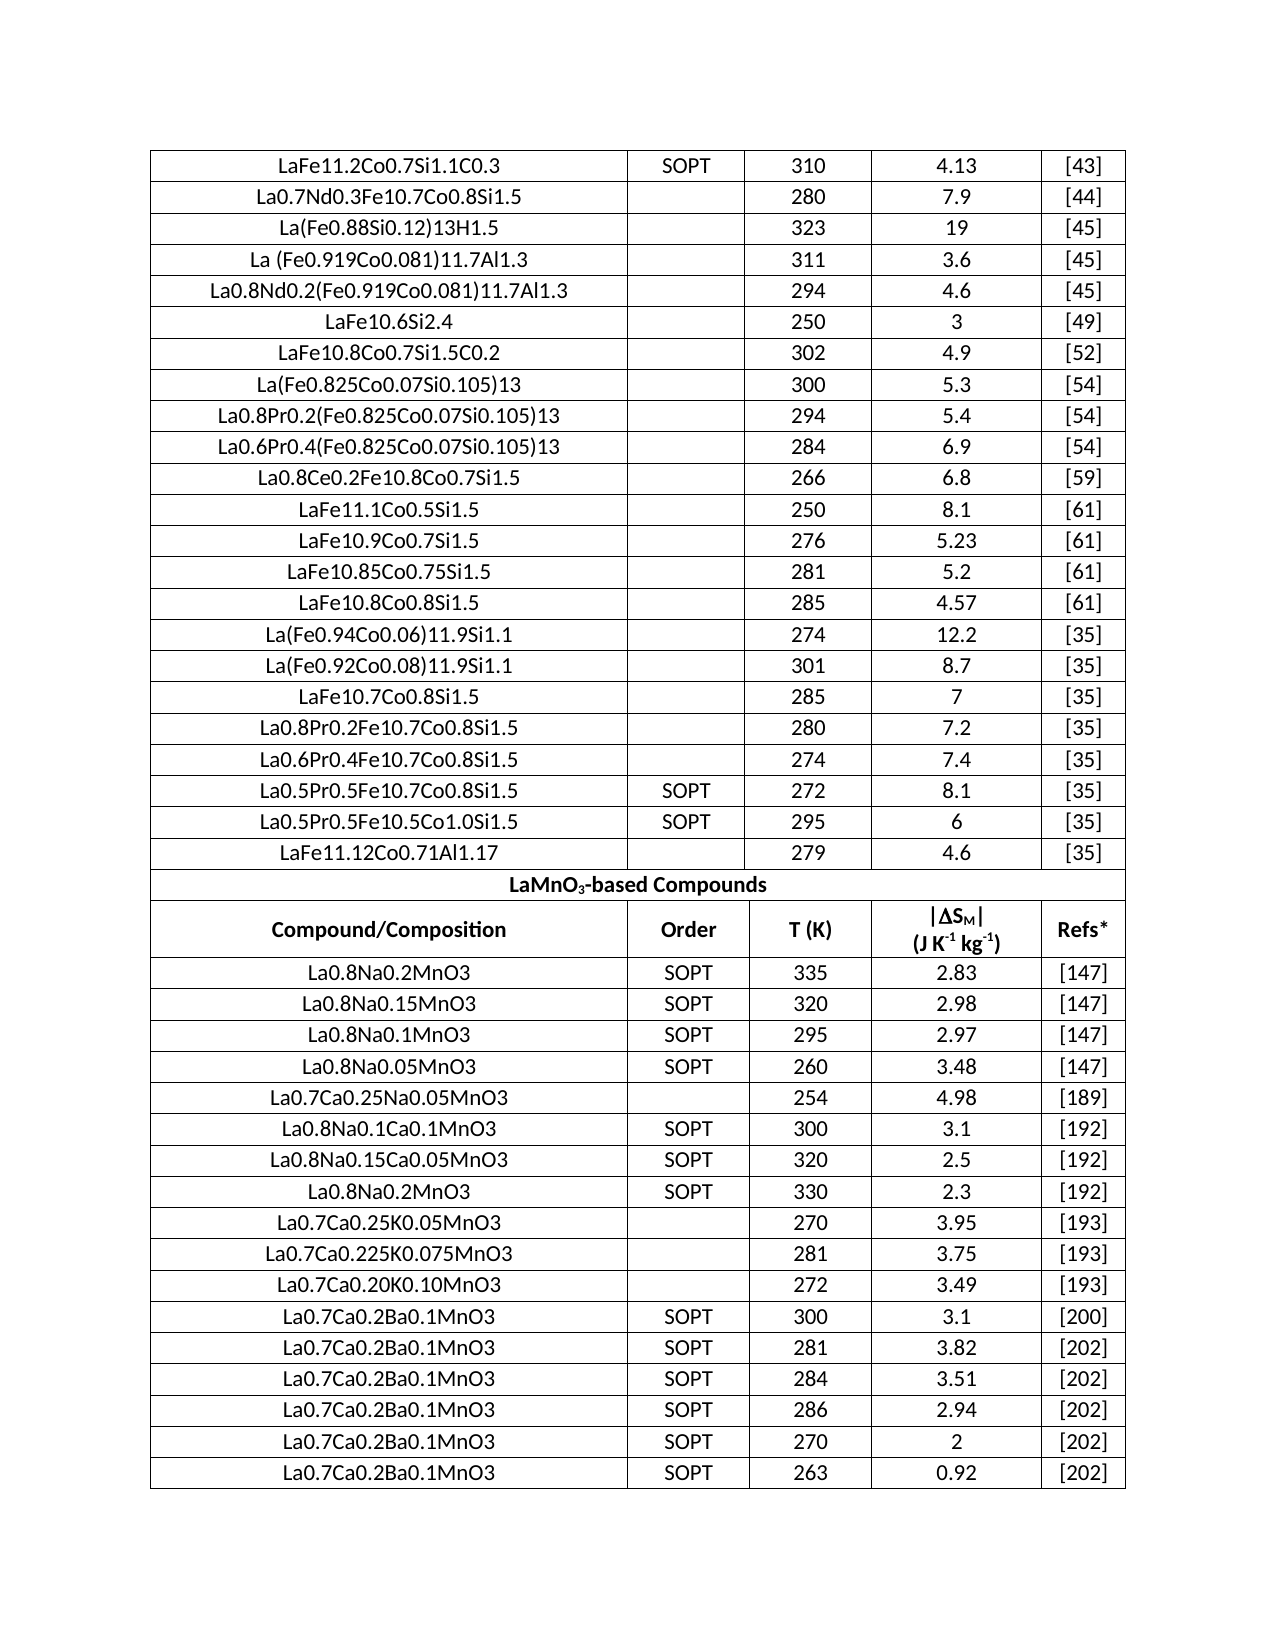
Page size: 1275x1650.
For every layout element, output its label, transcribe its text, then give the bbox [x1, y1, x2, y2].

table_cell [61] [1042, 589, 1125, 619]
table_cell Refs* [1042, 901, 1125, 957]
table_cell [147] [1042, 1021, 1125, 1051]
table_cell SOPT [628, 151, 744, 181]
table_cell 280 [745, 182, 871, 212]
table_cell 0.92 [872, 1458, 1041, 1488]
table_cell T (K) [750, 901, 871, 957]
table_cell La0.8Nd0.2(Fe0.919Co0.081)11.7Al1.3 [151, 276, 627, 306]
table_cell [147] [1042, 989, 1125, 1019]
table_cell 310 [745, 151, 871, 181]
table_cell 250 [745, 495, 871, 525]
table_cell 301 [745, 651, 871, 681]
table_cell La0.8Na0.2MnO3 [151, 1177, 627, 1207]
table_cell 5.2 [872, 557, 1041, 587]
table_cell |SM| (J K-1 kg-1) [872, 901, 1041, 957]
table_cell [52] [1042, 339, 1125, 369]
table_cell 266 [745, 464, 871, 494]
table_cell SOPT [628, 807, 744, 837]
table_cell La(Fe0.825Co0.07Si0.105)13 [151, 370, 627, 400]
table_cell [193] [1042, 1271, 1125, 1301]
table_cell [61] [1042, 495, 1125, 525]
table_cell La0.8Na0.15MnO3 [151, 989, 627, 1019]
table_cell La0.7Ca0.2Ba0.1MnO3 [151, 1364, 627, 1394]
table_cell 2.3 [872, 1177, 1041, 1207]
table_cell 6.9 [872, 432, 1041, 462]
table_cell [200] [1042, 1302, 1125, 1332]
table_cell 8.7 [872, 651, 1041, 681]
table_cell 3.1 [872, 1302, 1041, 1332]
table_cell 285 [745, 589, 871, 619]
table_cell [189] [1042, 1083, 1125, 1113]
table_cell 272 [745, 776, 871, 806]
table_cell 2.97 [872, 1021, 1041, 1051]
table_cell 6.8 [872, 464, 1041, 494]
table_cell [628, 276, 744, 306]
table_cell 4.13 [872, 151, 1041, 181]
table_cell [44] [1042, 182, 1125, 212]
table_cell [628, 714, 744, 744]
table_cell [628, 1271, 749, 1301]
table_cell La0.8Pr0.2(Fe0.825Co0.07Si0.105)13 [151, 401, 627, 431]
table_cell [35] [1042, 839, 1125, 869]
table_cell SOPT [628, 1427, 749, 1457]
table_cell 254 [750, 1083, 871, 1113]
table_cell 281 [750, 1239, 871, 1269]
table_cell SOPT [628, 1302, 749, 1332]
table_cell SOPT [628, 776, 744, 806]
table_cell 8.1 [872, 495, 1041, 525]
table_cell 3.49 [872, 1271, 1041, 1301]
table_cell 3.6 [872, 245, 1041, 275]
table_cell 276 [745, 526, 871, 556]
table_cell 3.75 [872, 1239, 1041, 1269]
table_cell [192] [1042, 1177, 1125, 1207]
table_cell 300 [750, 1114, 871, 1144]
table_cell 250 [745, 307, 871, 337]
table_cell 3.82 [872, 1333, 1041, 1363]
table_cell 330 [750, 1177, 871, 1207]
table_cell 2.83 [872, 958, 1041, 988]
table_cell [628, 589, 744, 619]
table_cell SOPT [628, 958, 749, 988]
table_cell 300 [745, 370, 871, 400]
table_cell [147] [1042, 1052, 1125, 1082]
table_cell 320 [750, 989, 871, 1019]
table_cell La0.7Ca0.225K0.075MnO3 [151, 1239, 627, 1269]
table_cell 5.4 [872, 401, 1041, 431]
table_cell [628, 620, 744, 650]
table_cell La0.6Pr0.4(Fe0.825Co0.07Si0.105)13 [151, 432, 627, 462]
table_cell [147] [1042, 958, 1125, 988]
table_cell [49] [1042, 307, 1125, 337]
table_cell [61] [1042, 557, 1125, 587]
table_cell La0.7Ca0.20K0.10MnO3 [151, 1271, 627, 1301]
table_cell SOPT [628, 1021, 749, 1051]
table_cell [628, 307, 744, 337]
table_cell LaFe10.8Co0.7Si1.5C0.2 [151, 339, 627, 369]
table_cell La0.8Ce0.2Fe10.8Co0.7Si1.5 [151, 464, 627, 494]
table_cell 270 [750, 1208, 871, 1238]
table_cell 270 [750, 1427, 871, 1457]
table_cell La0.8Na0.15Ca0.05MnO3 [151, 1146, 627, 1176]
table_cell [35] [1042, 776, 1125, 806]
table_cell [202] [1042, 1333, 1125, 1363]
table_cell Order [628, 901, 749, 957]
table_cell 274 [745, 620, 871, 650]
table_cell SOPT [628, 1052, 749, 1082]
table_cell SOPT [628, 989, 749, 1019]
table_cell La0.7Ca0.2Ba0.1MnO3 [151, 1396, 627, 1426]
table_cell [35] [1042, 620, 1125, 650]
table_cell La0.6Pr0.4Fe10.7Co0.8Si1.5 [151, 745, 627, 775]
table_cell LaMnO3-based Compounds [151, 870, 1125, 900]
table_cell [193] [1042, 1208, 1125, 1238]
table_cell SOPT [628, 1396, 749, 1426]
table_cell 279 [745, 839, 871, 869]
table_cell La0.8Pr0.2Fe10.7Co0.8Si1.5 [151, 714, 627, 744]
table_cell LaFe10.6Si2.4 [151, 307, 627, 337]
table_cell [628, 839, 744, 869]
table_cell [628, 401, 744, 431]
table_cell La0.8Na0.05MnO3 [151, 1052, 627, 1082]
table_cell La0.7Ca0.2Ba0.1MnO3 [151, 1302, 627, 1332]
table_cell La0.7Ca0.25K0.05MnO3 [151, 1208, 627, 1238]
table_cell 2.98 [872, 989, 1041, 1019]
table_cell SOPT [628, 1333, 749, 1363]
table_cell LaFe10.85Co0.75Si1.5 [151, 557, 627, 587]
table_cell La(Fe0.94Co0.06)11.9Si1.1 [151, 620, 627, 650]
table_cell 274 [745, 745, 871, 775]
table_cell La0.7Ca0.2Ba0.1MnO3 [151, 1458, 627, 1488]
table_cell 260 [750, 1052, 871, 1082]
table_cell [202] [1042, 1396, 1125, 1426]
table_cell 285 [745, 682, 871, 712]
table_cell [192] [1042, 1114, 1125, 1144]
table_cell LaFe10.7Co0.8Si1.5 [151, 682, 627, 712]
table_cell [628, 370, 744, 400]
table_cell La (Fe0.919Co0.081)11.7Al1.3 [151, 245, 627, 275]
table_cell [202] [1042, 1364, 1125, 1394]
table_cell [628, 682, 744, 712]
table_cell 295 [750, 1021, 871, 1051]
table_cell [628, 1208, 749, 1238]
table_cell La(Fe0.88Si0.12)13H1.5 [151, 214, 627, 244]
table_cell [628, 526, 744, 556]
table_cell 263 [750, 1458, 871, 1488]
table_cell 4.6 [872, 839, 1041, 869]
table_cell SOPT [628, 1146, 749, 1176]
table_cell 2.5 [872, 1146, 1041, 1176]
table_cell La0.7Nd0.3Fe10.7Co0.8Si1.5 [151, 182, 627, 212]
table_cell [628, 495, 744, 525]
table_cell 294 [745, 276, 871, 306]
table_cell [35] [1042, 714, 1125, 744]
table_cell [628, 557, 744, 587]
table_cell 281 [750, 1333, 871, 1363]
table_cell LaFe10.9Co0.7Si1.5 [151, 526, 627, 556]
table_cell 3.95 [872, 1208, 1041, 1238]
table_cell [202] [1042, 1458, 1125, 1488]
table_cell 281 [745, 557, 871, 587]
table_cell La0.8Na0.2MnO3 [151, 958, 627, 988]
table_cell La0.7Ca0.25Na0.05MnO3 [151, 1083, 627, 1113]
table_cell 4.9 [872, 339, 1041, 369]
table_cell Compound/Composition [151, 901, 627, 957]
table_cell 295 [745, 807, 871, 837]
table_cell [628, 245, 744, 275]
table_cell [35] [1042, 807, 1125, 837]
table_cell 320 [750, 1146, 871, 1176]
table_cell 272 [750, 1271, 871, 1301]
table_cell 280 [745, 714, 871, 744]
table_cell 4.98 [872, 1083, 1041, 1113]
table_cell La0.7Ca0.2Ba0.1MnO3 [151, 1333, 627, 1363]
table_cell 8.1 [872, 776, 1041, 806]
table_cell [45] [1042, 276, 1125, 306]
table_cell 3.48 [872, 1052, 1041, 1082]
table_cell 302 [745, 339, 871, 369]
table_cell 3.1 [872, 1114, 1041, 1144]
table_cell La0.5Pr0.5Fe10.7Co0.8Si1.5 [151, 776, 627, 806]
table_cell 5.3 [872, 370, 1041, 400]
table_cell 19 [872, 214, 1041, 244]
table_cell 7.4 [872, 745, 1041, 775]
table_cell [628, 651, 744, 681]
table_cell 284 [745, 432, 871, 462]
table_cell 300 [750, 1302, 871, 1332]
table_cell [202] [1042, 1427, 1125, 1457]
table_cell LaFe11.2Co0.7Si1.1C0.3 [151, 151, 627, 181]
table_cell 294 [745, 401, 871, 431]
table_cell 311 [745, 245, 871, 275]
table_cell [628, 464, 744, 494]
table_cell [628, 1083, 749, 1113]
table_cell 284 [750, 1364, 871, 1394]
table_cell [628, 182, 744, 212]
table_cell 4.6 [872, 276, 1041, 306]
table_cell [59] [1042, 464, 1125, 494]
table_cell [628, 339, 744, 369]
table_cell LaFe11.12Co0.71Al1.17 [151, 839, 627, 869]
table_cell 7.2 [872, 714, 1041, 744]
table_cell [35] [1042, 745, 1125, 775]
table_cell LaFe10.8Co0.8Si1.5 [151, 589, 627, 619]
table_cell 323 [745, 214, 871, 244]
table_cell [628, 745, 744, 775]
table_cell SOPT [628, 1458, 749, 1488]
table_cell 3 [872, 307, 1041, 337]
table_cell La(Fe0.92Co0.08)11.9Si1.1 [151, 651, 627, 681]
table_cell [628, 214, 744, 244]
table_cell SOPT [628, 1364, 749, 1394]
table_cell 2.94 [872, 1396, 1041, 1426]
table_cell 7 [872, 682, 1041, 712]
table_cell SOPT [628, 1114, 749, 1144]
table_cell 3.51 [872, 1364, 1041, 1394]
table_cell 335 [750, 958, 871, 988]
table_cell 5.23 [872, 526, 1041, 556]
table_cell 4.57 [872, 589, 1041, 619]
table_cell [45] [1042, 245, 1125, 275]
table_cell [192] [1042, 1146, 1125, 1176]
table_cell SOPT [628, 1177, 749, 1207]
table_cell [54] [1042, 370, 1125, 400]
table_cell [61] [1042, 526, 1125, 556]
table_cell [35] [1042, 651, 1125, 681]
table_cell [54] [1042, 432, 1125, 462]
table_cell [193] [1042, 1239, 1125, 1269]
table_cell [45] [1042, 214, 1125, 244]
table_cell 7.9 [872, 182, 1041, 212]
table_cell [43] [1042, 151, 1125, 181]
table_cell [54] [1042, 401, 1125, 431]
table_cell 2 [872, 1427, 1041, 1457]
table_cell [628, 1239, 749, 1269]
table_cell 6 [872, 807, 1041, 837]
table_cell 12.2 [872, 620, 1041, 650]
table_cell La0.8Na0.1Ca0.1MnO3 [151, 1114, 627, 1144]
table_cell La0.7Ca0.2Ba0.1MnO3 [151, 1427, 627, 1457]
table_cell La0.5Pr0.5Fe10.5Co1.0Si1.5 [151, 807, 627, 837]
table_cell [628, 432, 744, 462]
table_cell LaFe11.1Co0.5Si1.5 [151, 495, 627, 525]
table_cell [35] [1042, 682, 1125, 712]
table_cell La0.8Na0.1MnO3 [151, 1021, 627, 1051]
table_cell 286 [750, 1396, 871, 1426]
